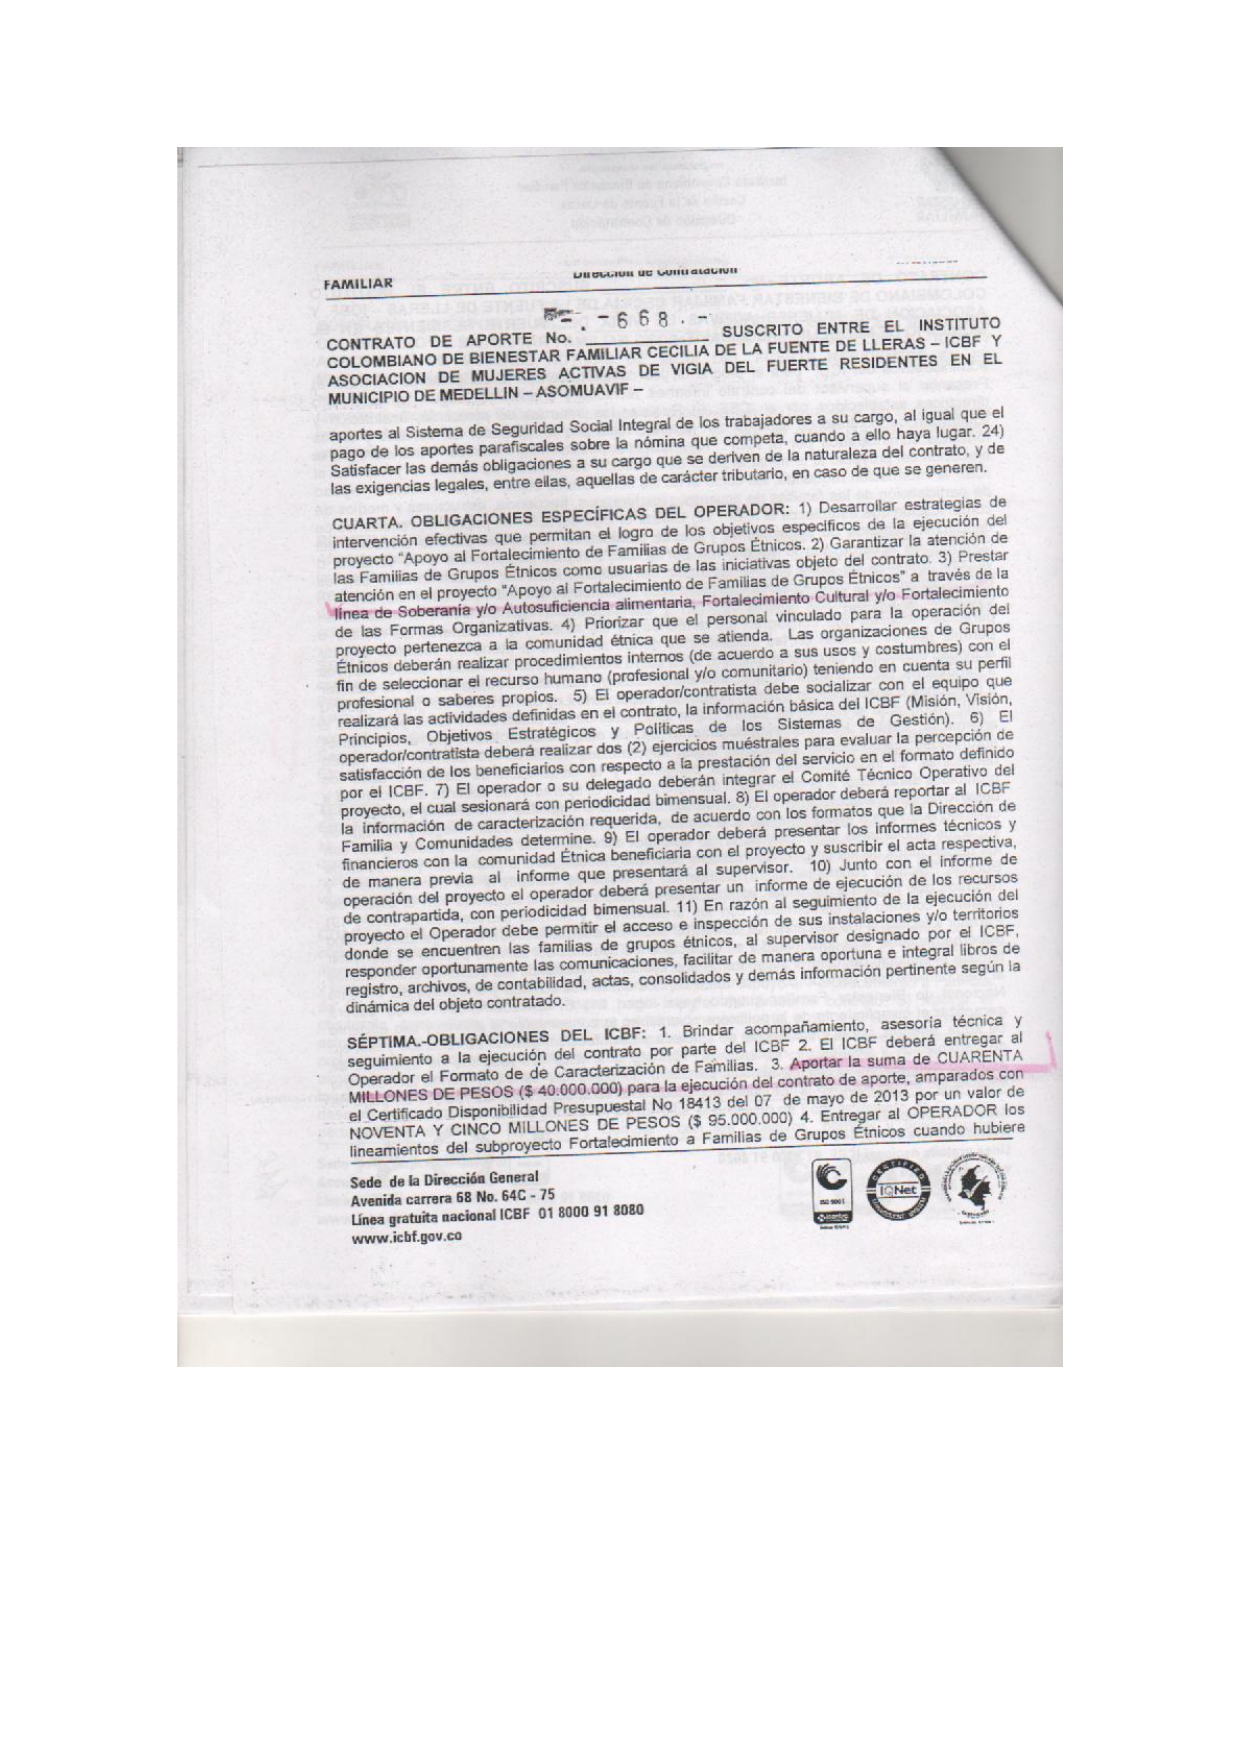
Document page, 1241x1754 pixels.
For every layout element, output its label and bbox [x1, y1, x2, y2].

picture [177, 147, 1063, 1367]
